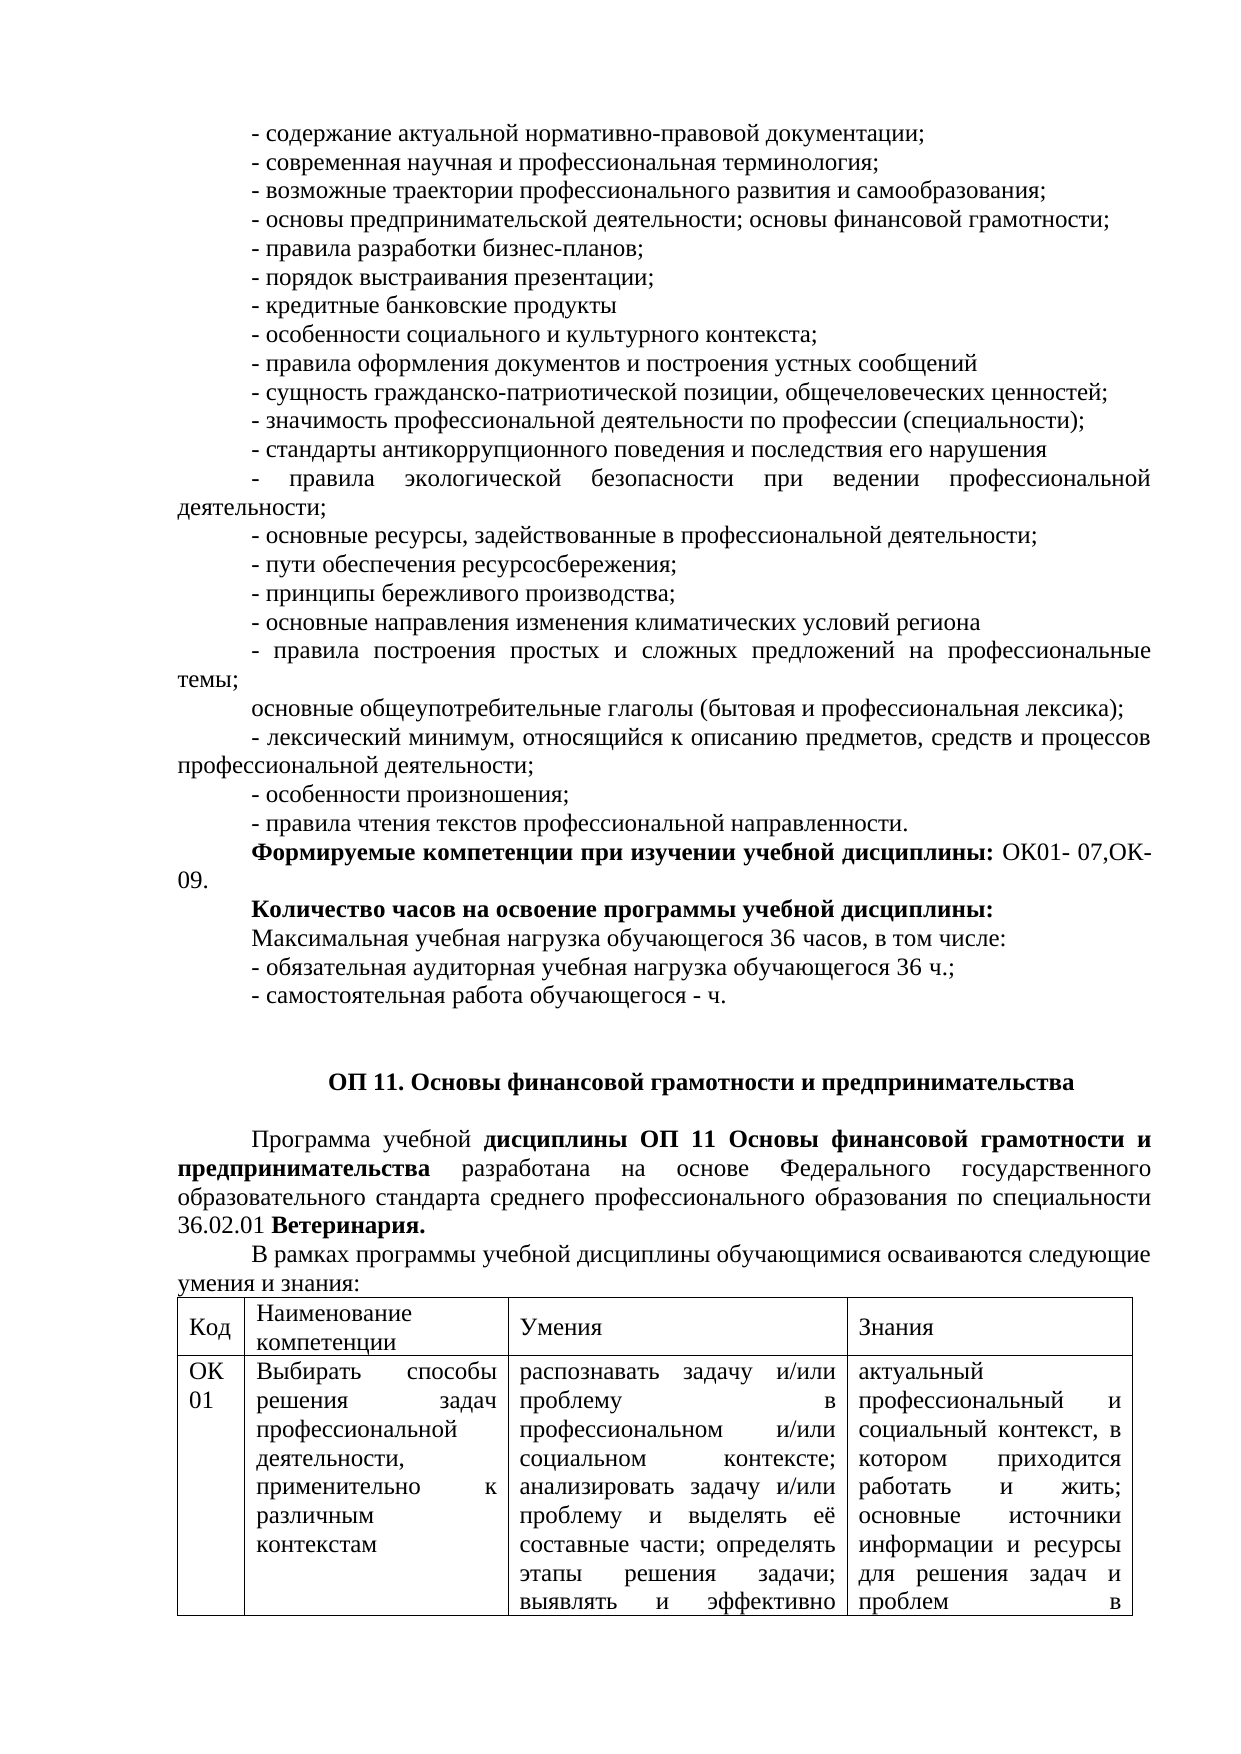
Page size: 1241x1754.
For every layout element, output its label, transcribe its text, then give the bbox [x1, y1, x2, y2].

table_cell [509, 1356, 847, 1615]
text В рамках программы учебной дисциплины обучающимися осваиваются следующие умения и знания: [177, 1239, 1152, 1297]
text Программа учебной дисциплины ОП 11 Основы финансовой грамотности и предпринимательства разработана на основе Федерального государственного образовательного стандарта среднего профессионального образования по специальности 36.02.01 Ветеринария. [177, 1124, 1152, 1239]
text Максимальная учебная нагрузка обучающегося 36 часов, в том числе: [177, 923, 1152, 952]
text - содержание актуальной нормативно-правовой документации; [177, 118, 1152, 147]
text Формируемые компетенции при изучении учебной дисциплины: ОК01- 07,ОК-09. [177, 837, 1152, 894]
table_header Код [178, 1298, 244, 1355]
text - правила оформления документов и построения устных сообщений [177, 348, 1152, 377]
text - возможные траектории профессионального развития и самообразования; [177, 176, 1152, 204]
table_header Наименование компетенции [245, 1298, 508, 1355]
text - правила экологической безопасности при ведении профессиональной деятельности; [177, 463, 1152, 521]
text - правила чтения текстов профессиональной направленности. [177, 808, 1152, 837]
text - самостоятельная работа обучающегося - ч. [251, 981, 1152, 1009]
text - особенности произношения; [177, 779, 1152, 808]
text - обязательная аудиторная учебная нагрузка обучающегося 36 ч.; [251, 952, 1152, 981]
text - сущность гражданско-патриотической позиции, общечеловеческих ценностей; [177, 377, 1152, 406]
text - основы предпринимательской деятельности; основы финансовой грамотности; [177, 204, 1152, 233]
text - порядок выстраивания презентации; [177, 262, 1152, 291]
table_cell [245, 1356, 508, 1615]
text - особенности социального и культурного контекста; [177, 319, 1152, 348]
table_cell ОК 01 [178, 1356, 244, 1615]
text - основные ресурсы, задействованные в профессиональной деятельности; [177, 521, 1152, 549]
text Количество часов на освоение программы учебной дисциплины: [177, 894, 1152, 923]
table_header Умения [509, 1298, 847, 1355]
text - пути обеспечения ресурсосбережения; [177, 549, 1152, 578]
text - правила разработки бизнес-планов; [177, 233, 1152, 262]
text ОП 11. Основы финансовой грамотности и предпринимательства [177, 1067, 1152, 1096]
text - современная научная и профессиональная терминология; [177, 147, 1152, 176]
text - основные направления изменения климатических условий региона [177, 607, 1152, 636]
text - кредитные банковские продукты [177, 291, 1152, 319]
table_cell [848, 1356, 1132, 1615]
table_header Знания [848, 1298, 1132, 1355]
text - принципы бережливого производства; [177, 578, 1152, 607]
text - стандарты антикоррупционного поведения и последствия его нарушения [177, 434, 1152, 463]
text - правила построения простых и сложных предложений на профессиональные темы; [177, 636, 1152, 693]
text - лексический минимум, относящийся к описанию предметов, средств и процессов профессиональной деятельности; [177, 722, 1152, 779]
text - значимость профессиональной деятельности по профессии (специальности); [177, 406, 1152, 434]
text основные общеупотребительные глаголы (бытовая и профессиональная лексика); [177, 693, 1152, 722]
